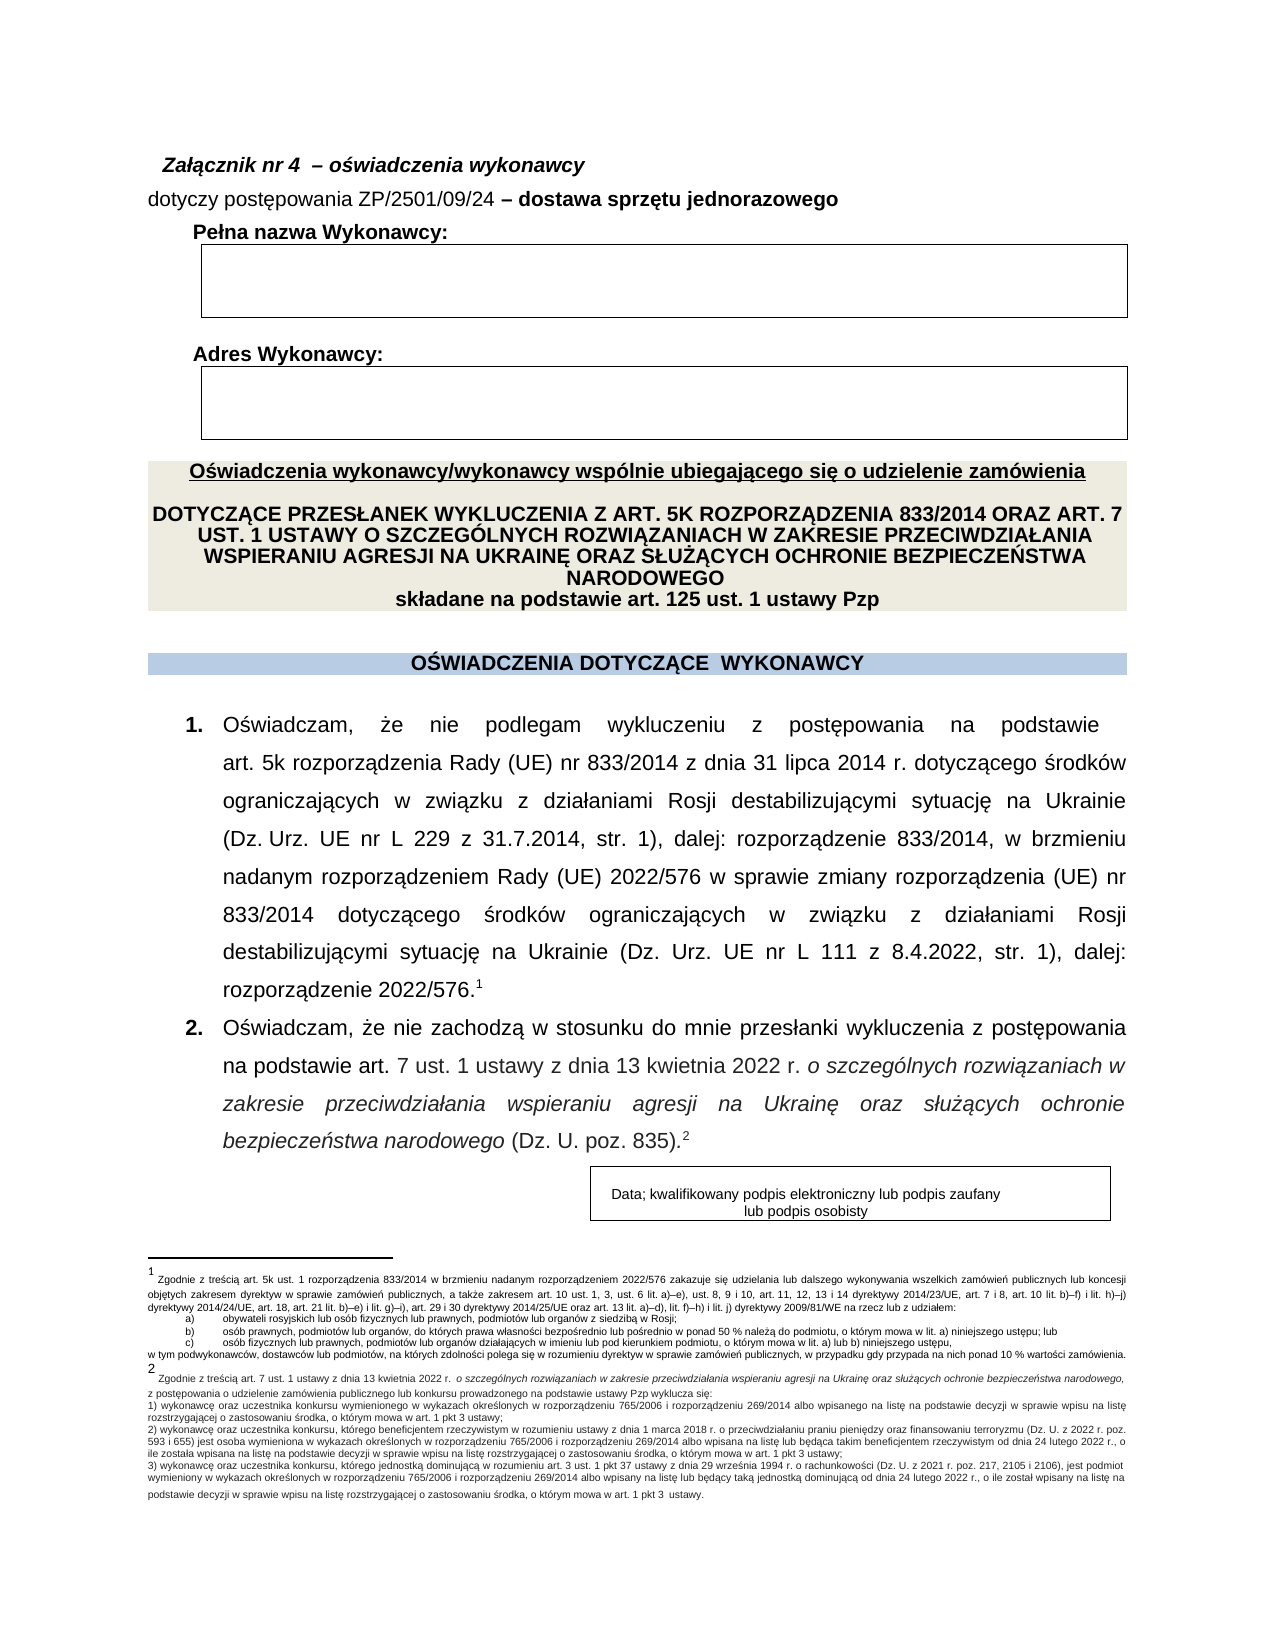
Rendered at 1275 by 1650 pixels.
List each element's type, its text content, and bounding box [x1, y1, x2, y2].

table_header [202, 367, 1127, 439]
subtitle DOTYCZĄCE PRZESŁANEK WYKLUCZENIA Z ART. 5K ROZPORZĄDZENIA 833/2014 ORAZ ART. 7 UST. 1 USTAWY O SZCZEGÓLNYCH ROZWIĄZANIACH W ZAKRESIE PRZECIWDZIAŁANIA WSPIERANIU AGRESJI NA UKRAINĘ ORAZ SŁUŻĄCYCH OCHRONIE BEZPIECZEŃSTWA NARODOWEGO [148, 504, 1127, 589]
text Załącznik nr 4 – oświadczenia wykonawcy [162, 155, 1127, 177]
list Oświadczam, że nie podlegam wykluczeniu z postępowania na podstawie art. 5k rozporządzenia Rady (UE) nr 833/2014 z dnia 31 lipca 2014 r. dotyczącego środków ograniczających w związku z działaniami Rosji destabilizującymi sytuację na Ukrainie (Dz. Urz. UE nr L 229 z 31.7.2014, str. 1), dalej: rozporządzenie 833/2014, w brzmieniu nadanym rozporządzeniem Rady (UE) 2022/576 w sprawie zmiany rozporządzenia (UE) nr 833/2014 dotyczącego środków ograniczających w związku z działaniami Rosji destabilizującymi sytuację na Ukrainie (Dz. Urz. UE nr L 111 z 8.4.2022, str. 1), dalej: rozporządzenie 2022/576. [185, 712, 1127, 1002]
subtitle Oświadczenia wykonawcy/wykonawcy wspólnie ubiegającego się o udzielenie zamówienia [148, 461, 1127, 483]
text Pełna nazwa Wykonawcy: [193, 220, 1127, 244]
subtitle OŚWIADCZENIA DOTYCZĄCE WYKONAWCY [148, 653, 1127, 675]
table_header [202, 245, 1127, 317]
text dotyczy postępowania ZP/2501/09/24 – dostawa sprzętu jednorazowego [148, 186, 1127, 210]
text Adres Wykonawcy: [193, 342, 1127, 366]
table_header Data; kwalifikowany podpis elektroniczny lub podpis zaufany lub podpis osobisty [591, 1167, 1110, 1219]
subtitle składane na podstawie art. 125 ust. 1 ustawy Pzp [148, 589, 1127, 611]
list Oświadczam, że nie zachodzą w stosunku do mnie przesłanki wykluczenia z postępowania na podstawie art. 7 ust. 1 ustawy z dnia 13 kwietnia 2022 r. o szczególnych rozwiązaniach w zakresie przeciwdziałania wspieraniu agresji na Ukrainę oraz służących ochronie bezpieczeństwa narodowego (Dz. U. poz. 835). [185, 1015, 1127, 1153]
